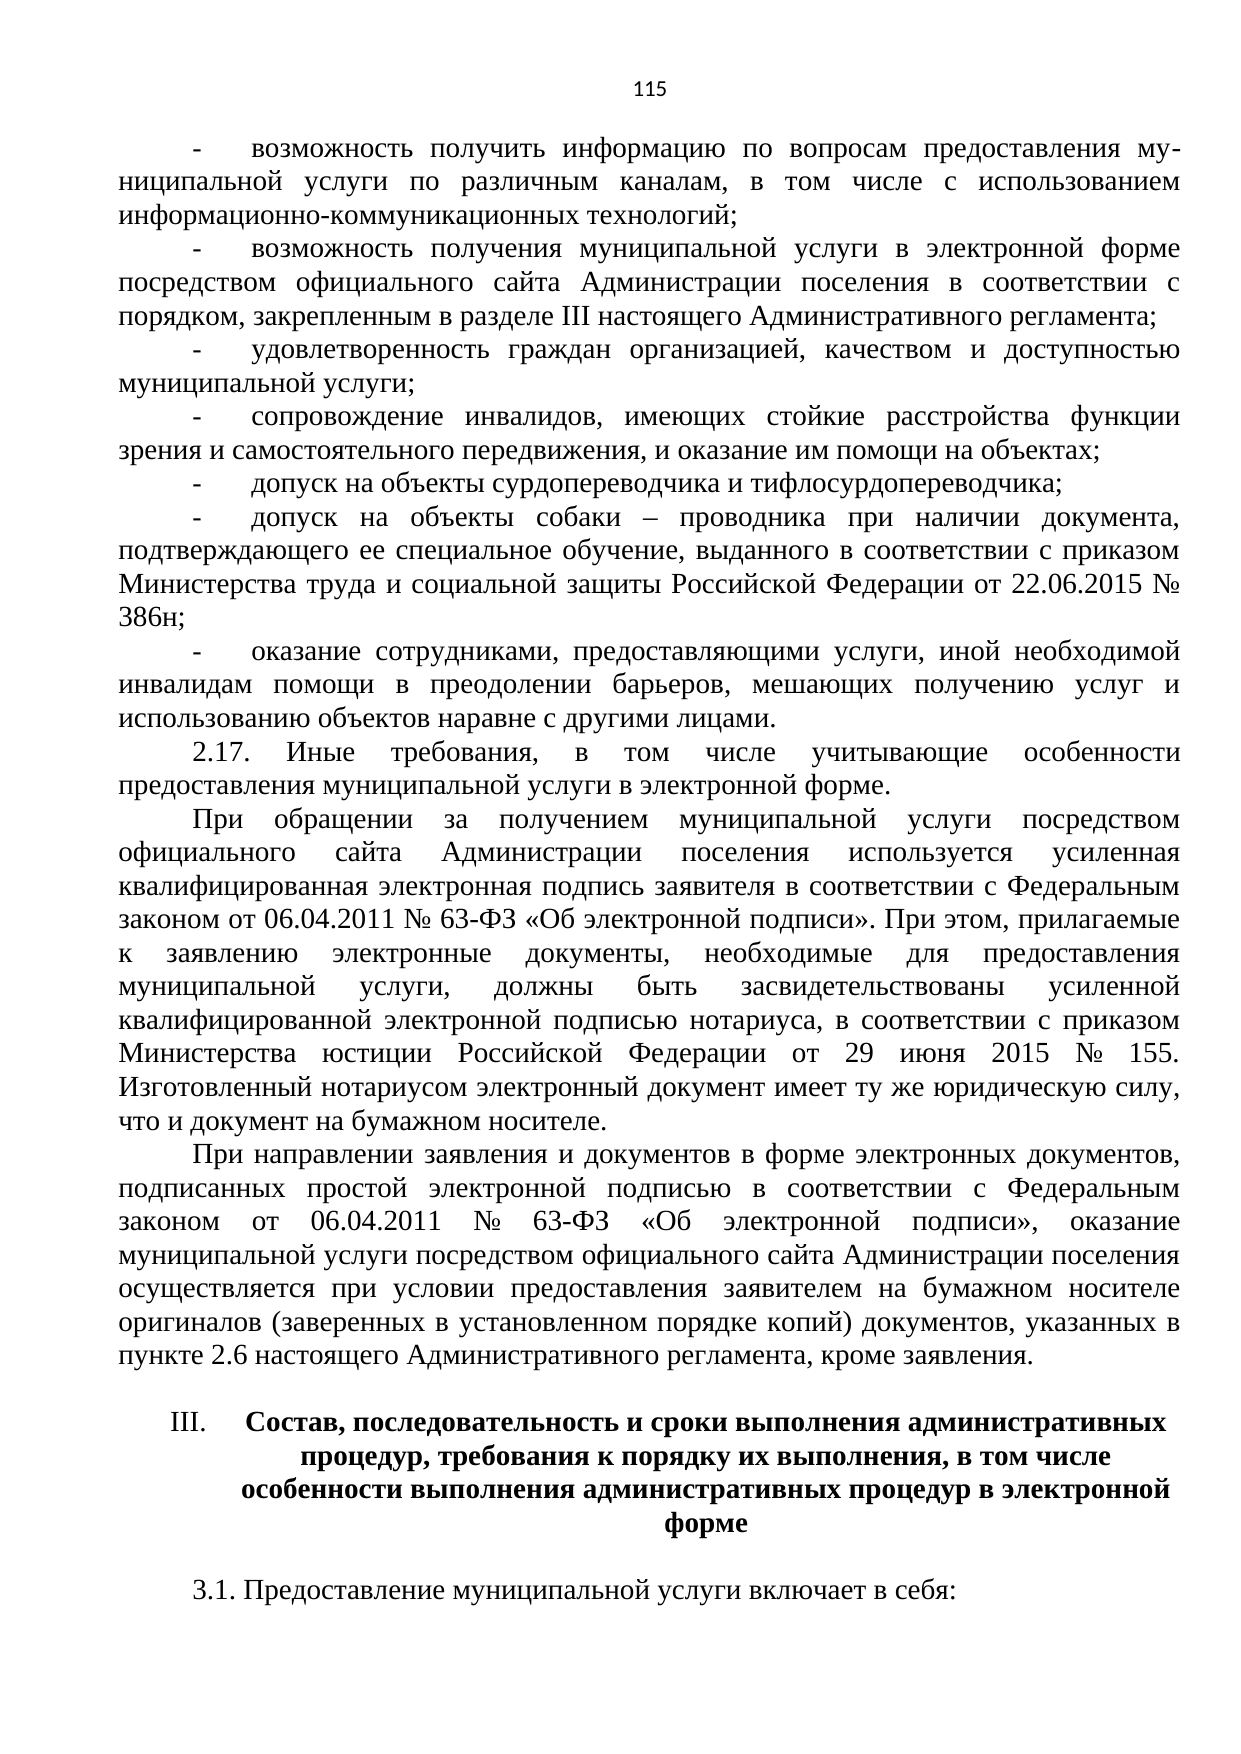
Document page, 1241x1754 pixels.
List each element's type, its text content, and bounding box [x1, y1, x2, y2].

list Состав, последовательность и сроки выполнения административных процедур, требования к порядку их выполнения, в том числе особенности выполнения административных процедур в электронной форме [156, 1404, 1181, 1539]
list возможность получить информацию по вопросам предоставления муниципальной услуги по различным каналам, в том числе с использованием информационно-коммуникационных технологий; [118, 130, 1181, 231]
list возможность получения муниципальной услуги в электронной форме посредством официального сайта Администрации поселения в соответствии с порядком, закрепленным в разделе III настоящего Административного регламента; [118, 231, 1181, 331]
list допуск на объекты сурдопереводчика и тифлосурдопереводчика; [118, 465, 1181, 499]
text 3.1. Предоставление муниципальной услуги включает в себя: [118, 1572, 1181, 1606]
list удовлетворенность граждан организацией, качеством и доступностью муниципальной услуги; [118, 331, 1181, 398]
text 2.17. Иные требования, в том числе учитывающие особенности предоставления муниципальной услуги в электронной форме. [118, 734, 1181, 801]
text При направлении заявления и документов в форме электронных документов, подписанных простой электронной подписью в соответствии с Федеральным законом от 06.04.2011 № 63-ФЗ «Об электронной подписи», оказание муниципальной услуги посредством официального сайта Администрации поселения осуществляется при условии предоставления заявителем на бумажном носителе оригиналов (заверенных в установленном порядке копий) документов, указанных в пункте 2.6 настоящего Административного регламента, кроме заявления. [118, 1136, 1181, 1371]
list оказание сотрудниками, предоставляющими услуги, иной необходимой инвалидам помощи в преодолении барьеров, мешающих получению услуг и использованию объектов наравне с другими лицами. [118, 633, 1181, 734]
text При обращении за получением муниципальной услуги посредством официального сайта Администрации поселения используется усиленная квалифицированная электронная подпись заявителя в соответствии с Федеральным законом от 06.04.2011 № 63-ФЗ «Об электронной подписи». При этом, прилагаемые к заявлению электронные документы, необходимые для предоставления муниципальной услуги, должны быть засвидетельствованы усиленной квалифицированной электронной подписью нотариуса, в соответствии с приказом Министерства юстиции Российской Федерации от 29 июня 2015 № 155. Изготовленный нотариусом электронный документ имеет ту же юридическую силу, что и документ на бумажном носителе. [118, 801, 1181, 1136]
list сопровождение инвалидов, имеющих стойкие расстройства функции зрения и самостоятельного передвижения, и оказание им помощи на объектах; [118, 398, 1181, 465]
list допуск на объекты собаки – проводника при наличии документа, подтверждающего ее специальное обучение, выданного в соответствии с приказом Министерства труда и социальной защиты Российской Федерации от 22.06.2015 № 386н; [118, 499, 1181, 633]
